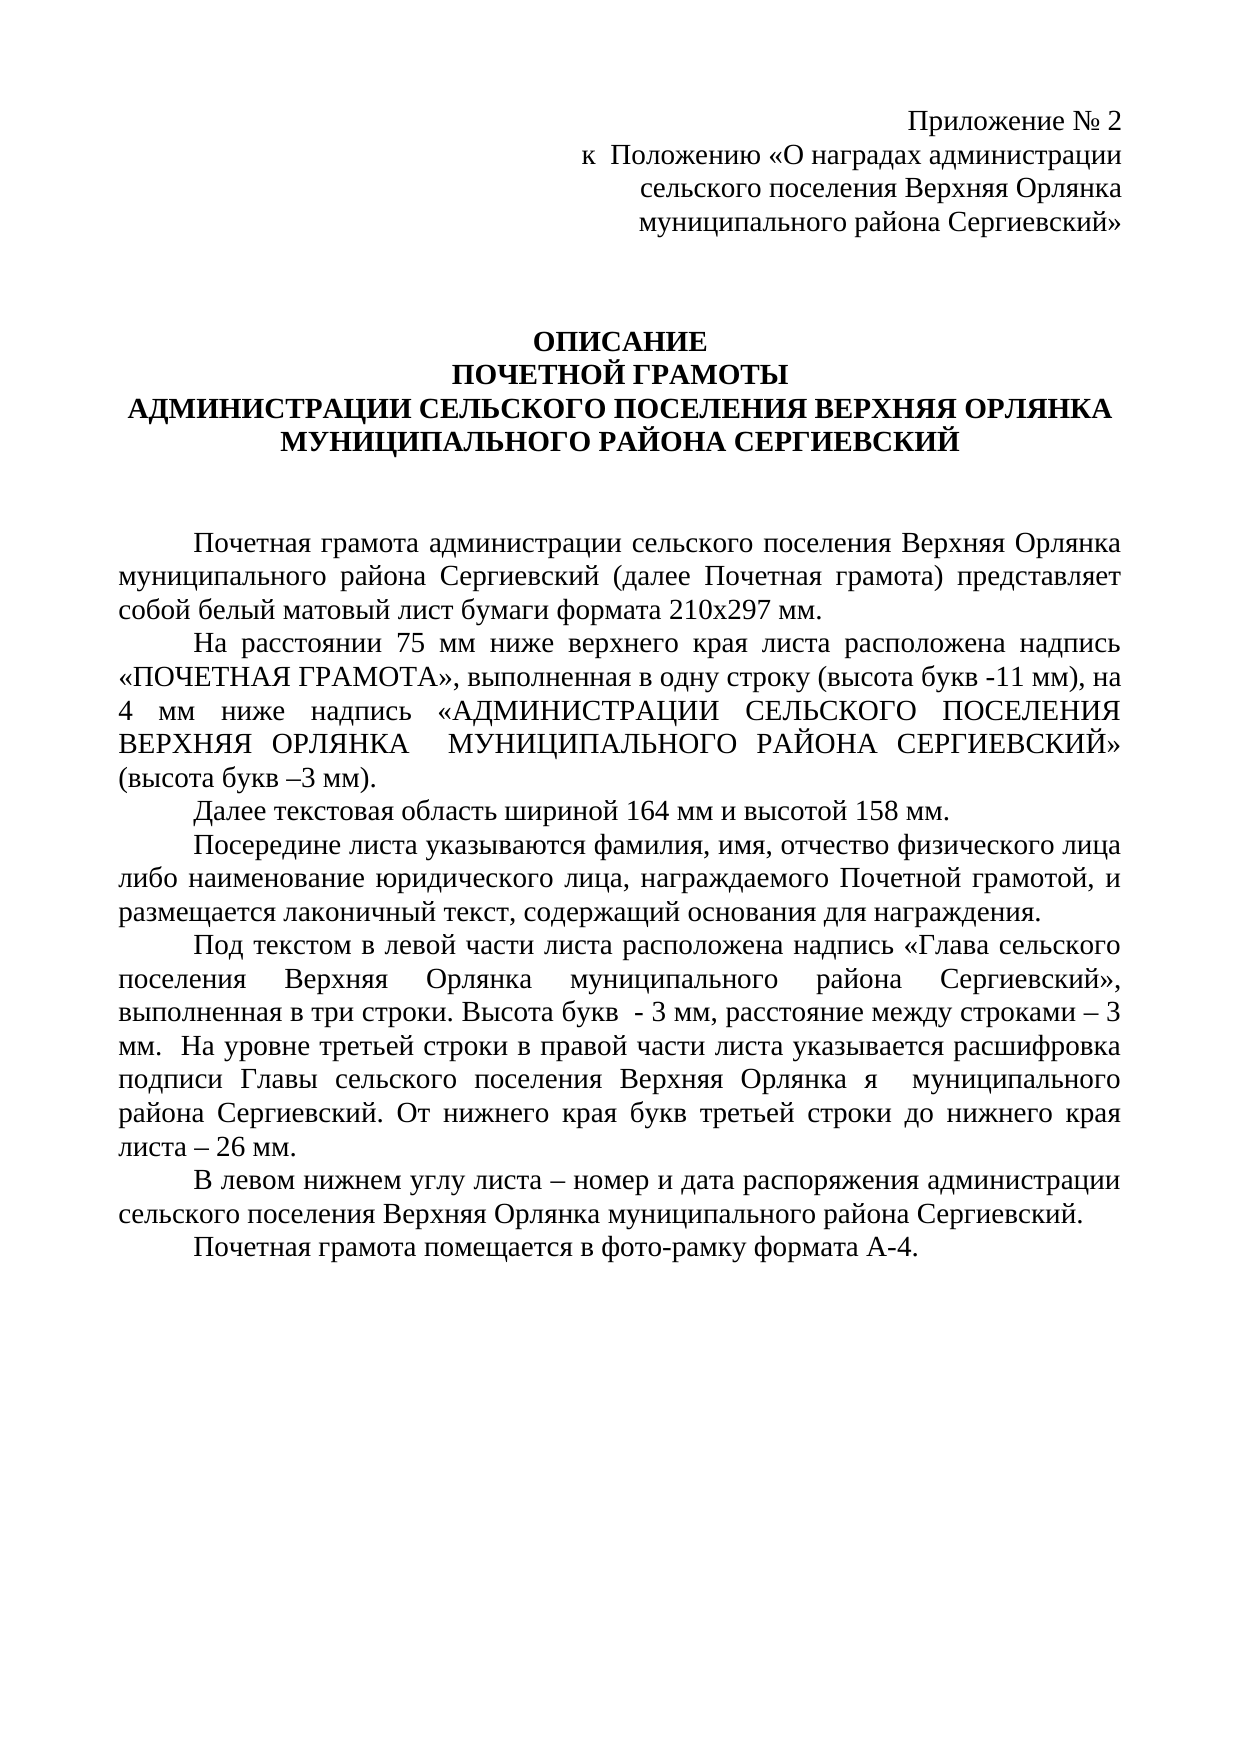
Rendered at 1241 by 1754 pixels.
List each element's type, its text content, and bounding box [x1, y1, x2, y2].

text АДМИНИСТРАЦИИ СЕЛЬСКОГО ПОСЕЛЕНИЯ ВЕРХНЯЯ ОРЛЯНКА МУНИЦИПАЛЬНОГО РАЙОНА СЕРГИЕВСКИЙ [118, 391, 1122, 458]
text Посередине листа указываются фамилия, имя, отчество физического лица либо наименование юридического лица, награждаемого Почетной грамотой, и размещается лаконичный текст, содержащий основания для награждения. [118, 827, 1122, 927]
text Под текстом в левой части листа расположена надпись «Глава сельского поселения Верхняя Орлянка муниципального района Сергиевский», выполненная в три строки. Высота букв - 3 мм, расстояние между строками – 3 мм. На уровне третьей строки в правой части листа указывается расшифровка подписи Главы сельского поселения Верхняя Орлянка я муниципального района Сергиевский. От нижнего края букв третьей строки до нижнего края листа – 26 мм. [118, 927, 1122, 1162]
text муниципального района Сергиевский» [118, 204, 1122, 237]
text Почетная грамота помещается в фото-рамку формата А-4. [118, 1229, 1122, 1263]
text Далее текстовая область шириной 164 мм и высотой 158 мм. [118, 793, 1122, 827]
text На расстоянии 75 мм ниже верхнего края листа расположена надпись «ПОЧЕТНАЯ ГРАМОТА», выполненная в одну строку (высота букв -11 мм), на 4 мм ниже надпись «АДМИНИСТРАЦИИ СЕЛЬСКОГО ПОСЕЛЕНИЯ ВЕРХНЯЯ ОРЛЯНКА МУНИЦИПАЛЬНОГО РАЙОНА СЕРГИЕВСКИЙ» (высота букв –3 мм). [118, 626, 1122, 793]
text ПОЧЕТНОЙ ГРАМОТЫ [118, 357, 1122, 391]
text Приложение № 2 [118, 103, 1122, 137]
text В левом нижнем углу листа – номер и дата распоряжения администрации сельского поселения Верхняя Орлянка муниципального района Сергиевский. [118, 1162, 1122, 1229]
text ОПИСАНИЕ [118, 324, 1122, 357]
text Почетная грамота администрации сельского поселения Верхняя Орлянка муниципального района Сергиевский (далее Почетная грамота) представляет собой белый матовый лист бумаги формата 210х297 мм. [118, 525, 1122, 626]
text к Положению «О наградах администрации [118, 137, 1122, 170]
text сельского поселения Верхняя Орлянка [118, 170, 1122, 204]
